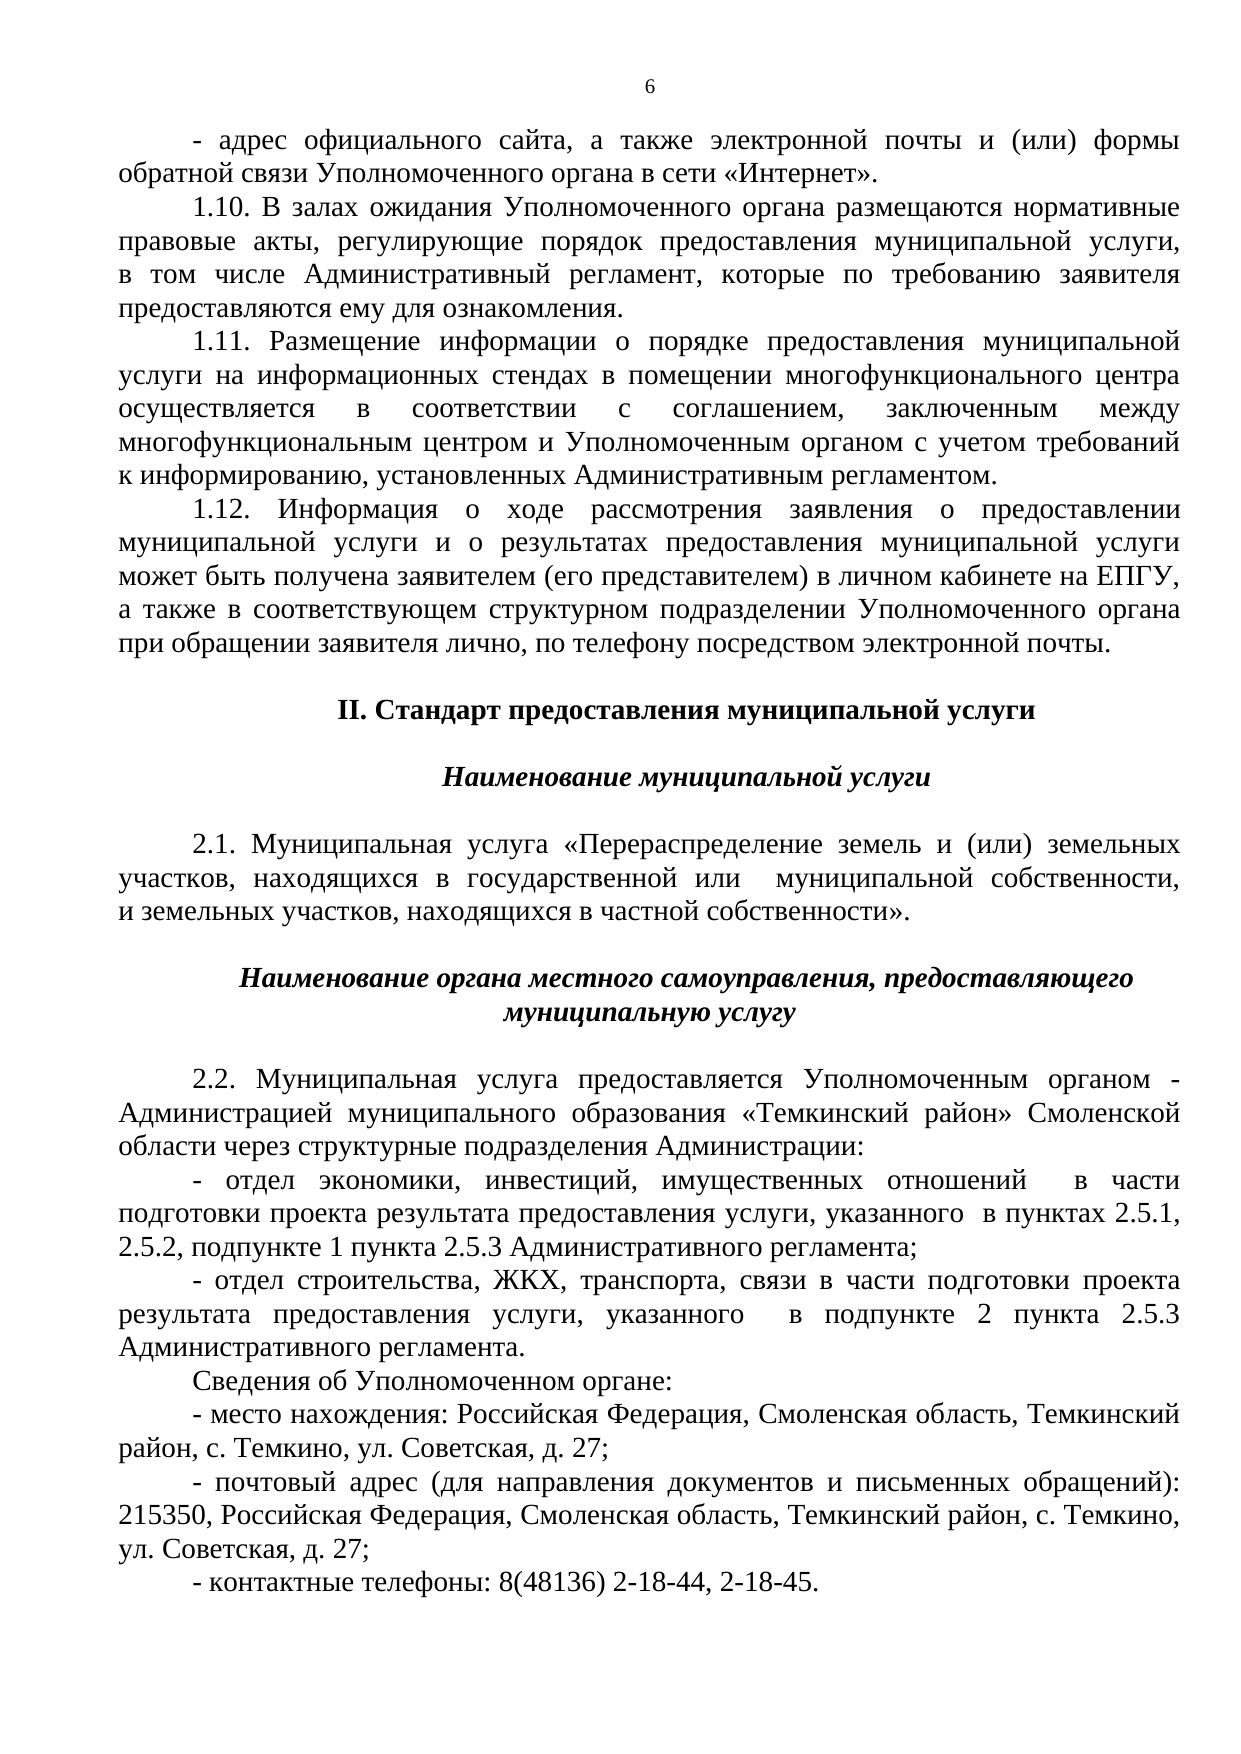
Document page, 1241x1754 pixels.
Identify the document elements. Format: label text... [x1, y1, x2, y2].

text - отдел строительства, ЖКХ, транспорта, связи в части подготовки проекта результата предоставления услуги, указанного в подпункте 2 пункта 2.5.3 Административного регламента. [118, 1262, 1181, 1363]
text - контактные телефоны: 8(48136) 2-18-44, 2-18-45. [118, 1564, 1181, 1598]
text - адрес официального сайта, а также электронной почты и (или) формы обратной связи Уполномоченного органа в сети «Интернет». [118, 122, 1181, 189]
text 2.1. Муниципальная услуга «Перераспределение земель и (или) земельных участков, находящихся в государственной или муниципальной собственности, и земельных участков, находящихся в частной собственности». [118, 826, 1181, 927]
text 2.2. Муниципальная услуга предоставляется Уполномоченным органом - Администрацией муниципального образования «Темкинский район» Смоленской области через структурные подразделения Администрации: [118, 1061, 1181, 1162]
text - почтовый адрес (для направления документов и письменных обращений): 215350, Российская Федерация, Смоленская область, Темкинский район, с. Темкино, ул. Советская, д. 27; [118, 1464, 1181, 1564]
text Наименование органа местного самоуправления, предоставляющего муниципальную услугу [118, 961, 1181, 1028]
text 1.11. Размещение информации о порядке предоставления муниципальной услуги на информационных стендах в помещении многофункционального центра осуществляется в соответствии с соглашением, заключенным между многофункциональным центром и Уполномоченным органом с учетом требований к информированию, установленных Административным регламентом. [118, 323, 1181, 491]
text Наименование муниципальной услуги [118, 759, 1181, 793]
text 1.12. Информация о ходе рассмотрения заявления о предоставлении муниципальной услуги и о результатах предоставления муниципальной услуги может быть получена заявителем (его представителем) в личном кабинете на ЕПГУ, а также в соответствующем структурном подразделении Уполномоченного органа при обращении заявителя лично, по телефону посредством электронной почты. [118, 491, 1181, 659]
text - отдел экономики, инвестиций, имущественных отношений в части подготовки проекта результата предоставления услуги, указанного в пунктах 2.5.1, 2.5.2, подпункте 1 пункта 2.5.3 Административного регламента; [118, 1162, 1181, 1262]
text 1.10. В залах ожидания Уполномоченного органа размещаются нормативные правовые акты, регулирующие порядок предоставления муниципальной услуги, в том числе Административный регламент, которые по требованию заявителя предоставляются ему для ознакомления. [118, 189, 1181, 323]
text II. Стандарт предоставления муниципальной услуги [118, 692, 1181, 726]
text - место нахождения: Российская Федерация, Смоленская область, Темкинский район, с. Темкино, ул. Советская, д. 27; [118, 1397, 1181, 1464]
text Сведения об Уполномоченном органе: [118, 1363, 1181, 1397]
